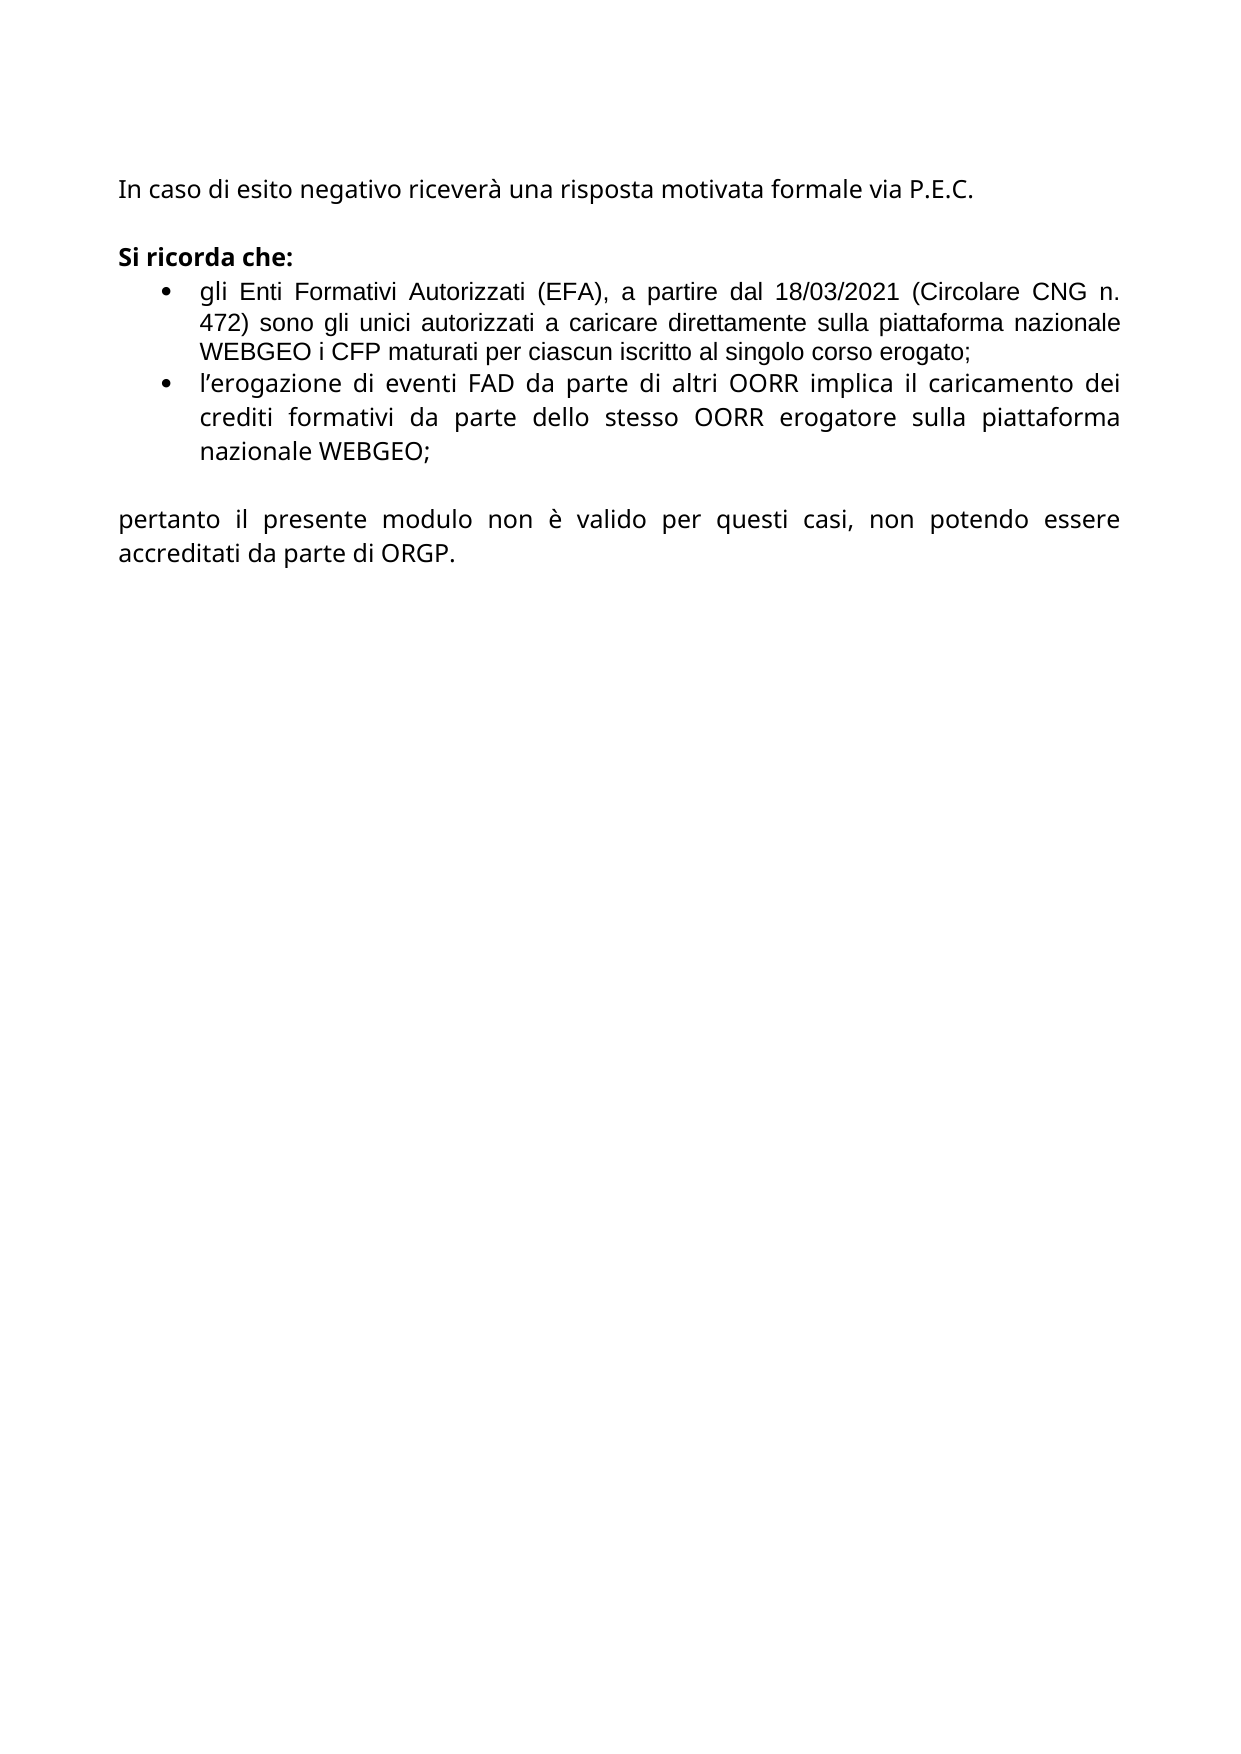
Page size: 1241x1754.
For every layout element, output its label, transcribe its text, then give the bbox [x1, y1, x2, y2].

list l’erogazione di eventi FAD da parte di altri OORR implica il caricamento dei crediti formativi da parte dello stesso OORR erogatore sulla piattaforma nazionale WEBGEO; [162, 365, 1122, 468]
text In caso di esito negativo riceverà una risposta motivata formale via P.E.C. [118, 172, 1122, 206]
list gli Enti Formativi Autorizzati (EFA), a partire dal 18/03/2021 (Circolare CNG n. 472) sono gli unici autorizzati a caricare direttamente sulla piattaforma nazionale WEBGEO i CFP maturati per ciascun iscritto al singolo corso erogato; [162, 274, 1122, 365]
text pertanto il presente modulo non è valido per questi casi, non potendo essere accreditati da parte di ORGP. [118, 502, 1122, 570]
text Si ricorda che: [118, 240, 1122, 274]
